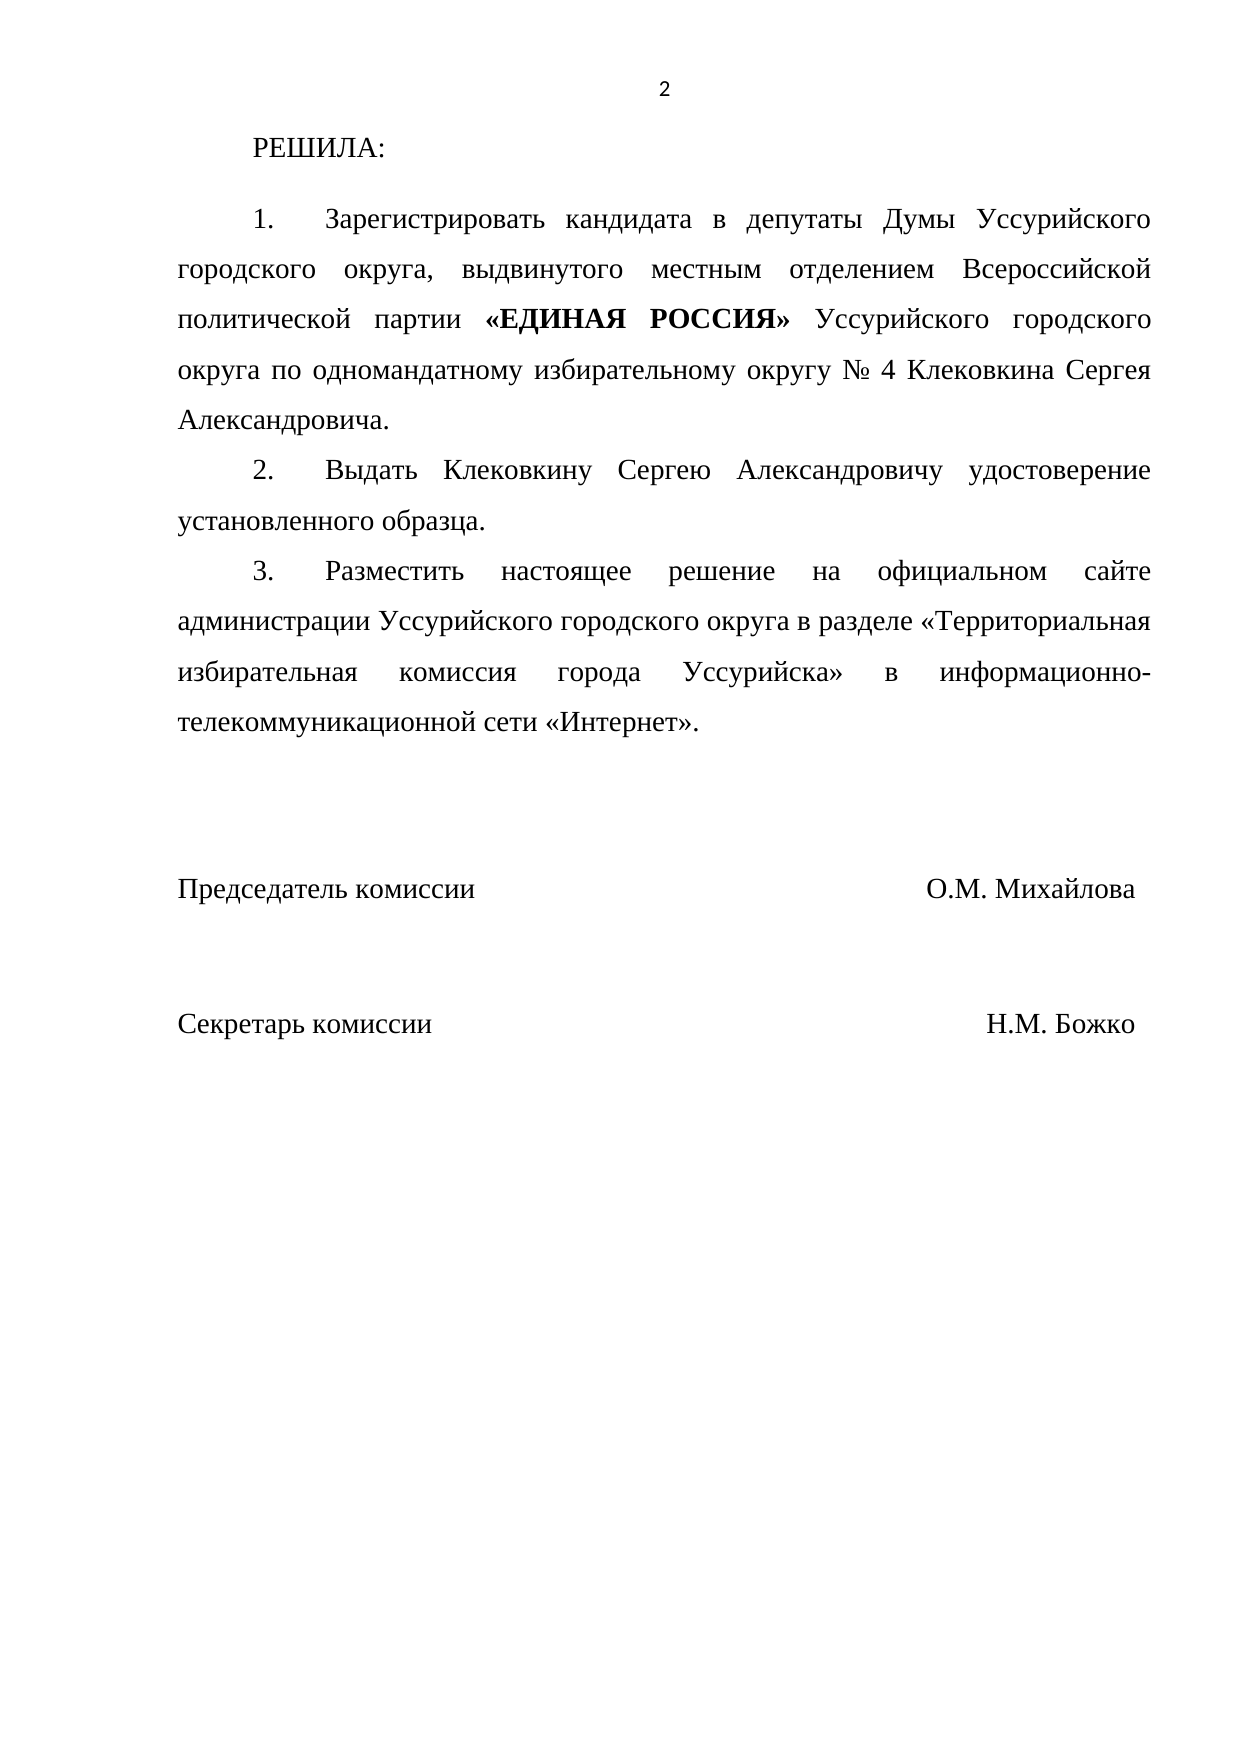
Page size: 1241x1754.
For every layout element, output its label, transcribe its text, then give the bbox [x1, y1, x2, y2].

list Выдать Клековкину Сергею Александровичу удостоверение установленного образца. [177, 452, 1152, 536]
text РЕШИЛА: [177, 130, 1152, 163]
text Секретарь комиссии Н.М. Божко [177, 1006, 1152, 1039]
list Зарегистрировать кандидата в депутаты Думы Уссурийского городского округа, выдвинутого местным отделением Всероссийской политической партии «ЕДИНАЯ РОССИЯ» Уссурийского городского округа по одномандатному избирательному округу № 4 Клековкина Сергея Александровича. [177, 201, 1152, 436]
list Разместить настоящее решение на официальном сайте администрации Уссурийского городского округа в разделе «Территориальная избирательная комиссия города Уссурийска» в информационно-телекоммуникационной сети «Интернет». [177, 553, 1152, 738]
text Председатель комиссии О.М. Михайлова [177, 872, 1152, 905]
